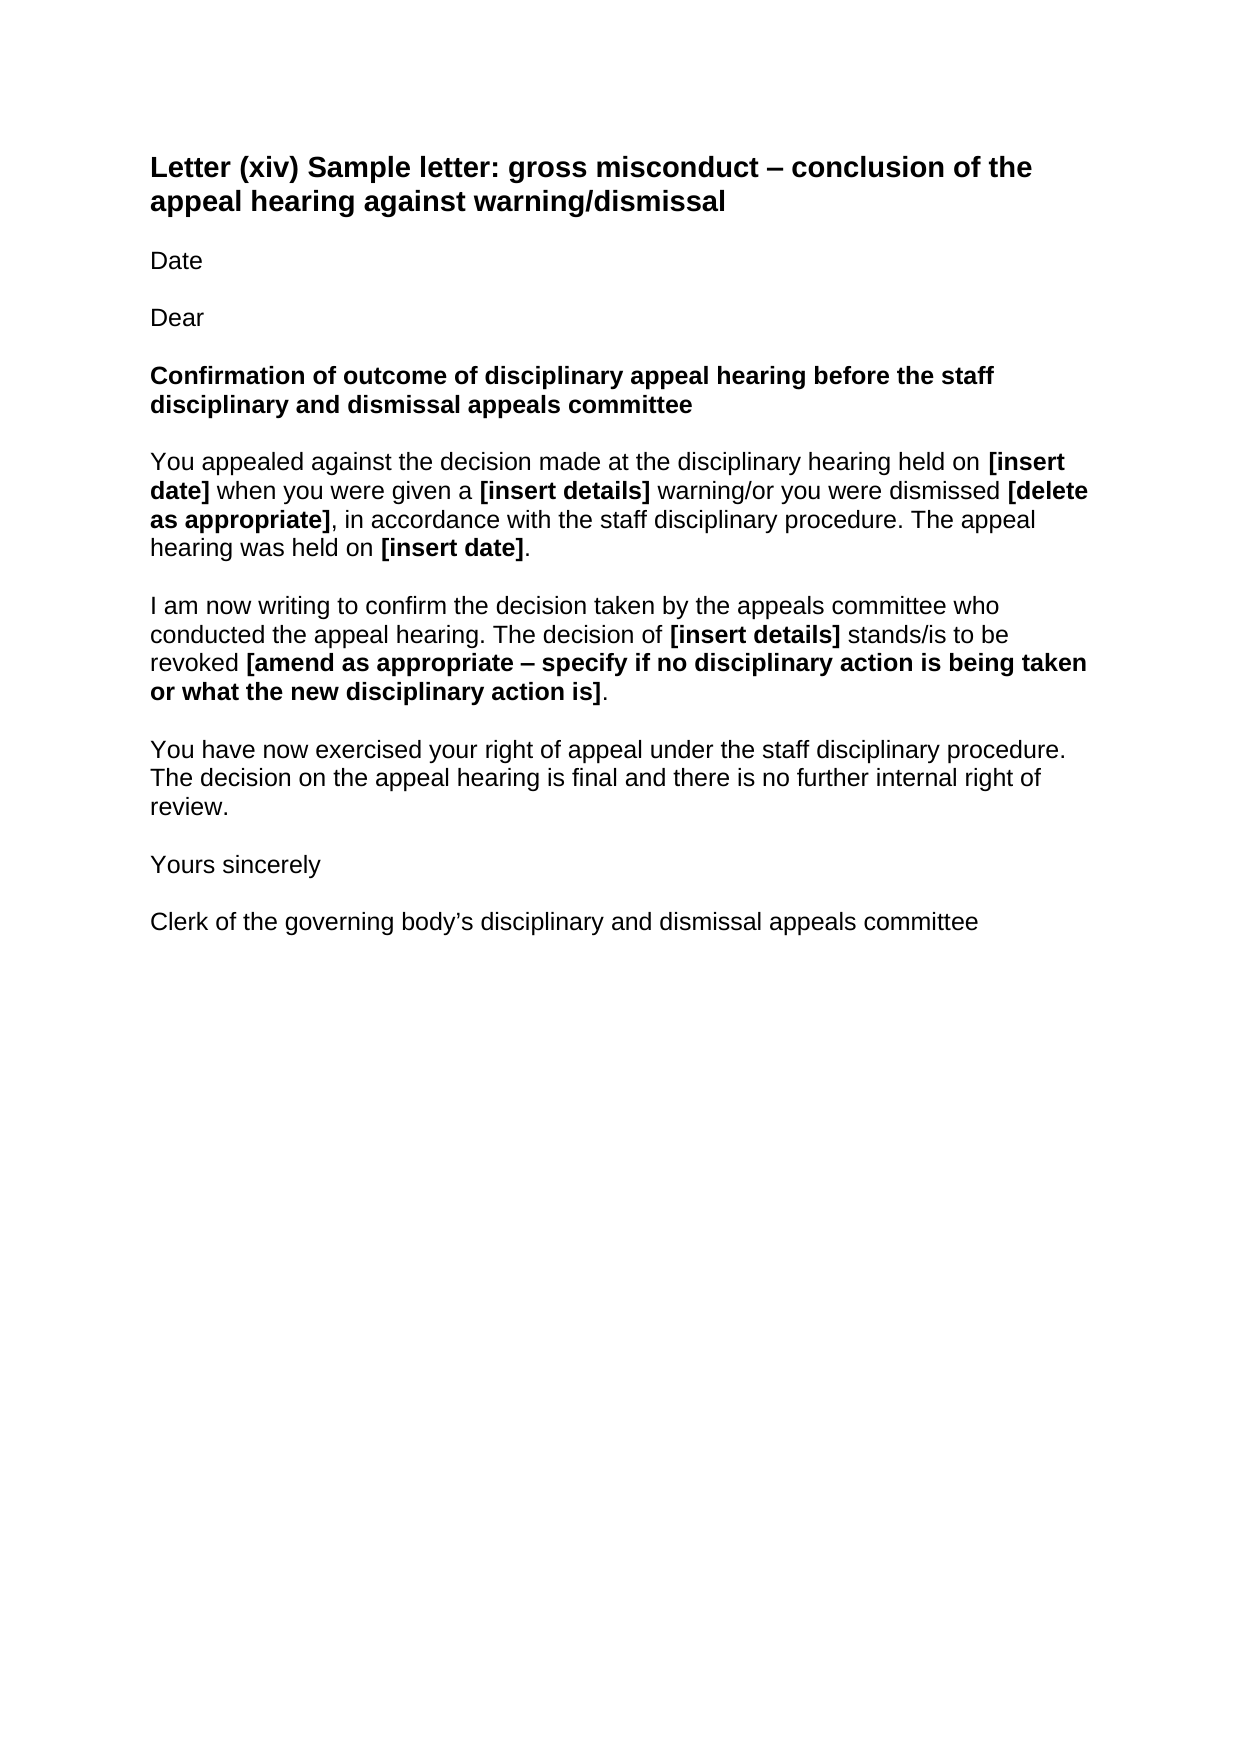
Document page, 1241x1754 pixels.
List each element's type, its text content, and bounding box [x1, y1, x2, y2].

text Clerk of the governing body’s disciplinary and dismissal appeals committee [150, 907, 1090, 936]
text Date [150, 246, 1090, 274]
text I am now writing to confirm the decision taken by the appeals committee who conducted the appeal hearing. The decision of [insert details] stands/is to be revoked [amend as appropriate ‒ specify if no disciplinary action is being taken or what the new disciplinary action is]. [150, 591, 1090, 706]
text Confirmation of outcome of disciplinary appeal hearing before the staff disciplinary and dismissal appeals committee [150, 361, 1090, 418]
subtitle Letter (xiv) Sample letter: gross misconduct ‒ conclusion of the appeal hearing against warning/dismissal [150, 150, 1090, 217]
text You have now exercised your right of appeal under the staff disciplinary procedure. The decision on the appeal hearing is final and there is no further internal right of review. [150, 734, 1090, 821]
text Yours sincerely [150, 849, 1090, 878]
text Dear [150, 303, 1090, 332]
text You appealed against the decision made at the disciplinary hearing held on [insert date] when you were given a [insert details] warning/or you were dismissed [delete as appropriate], in accordance with the staff disciplinary procedure. The appeal hearing was held on [insert date]. [150, 447, 1090, 562]
